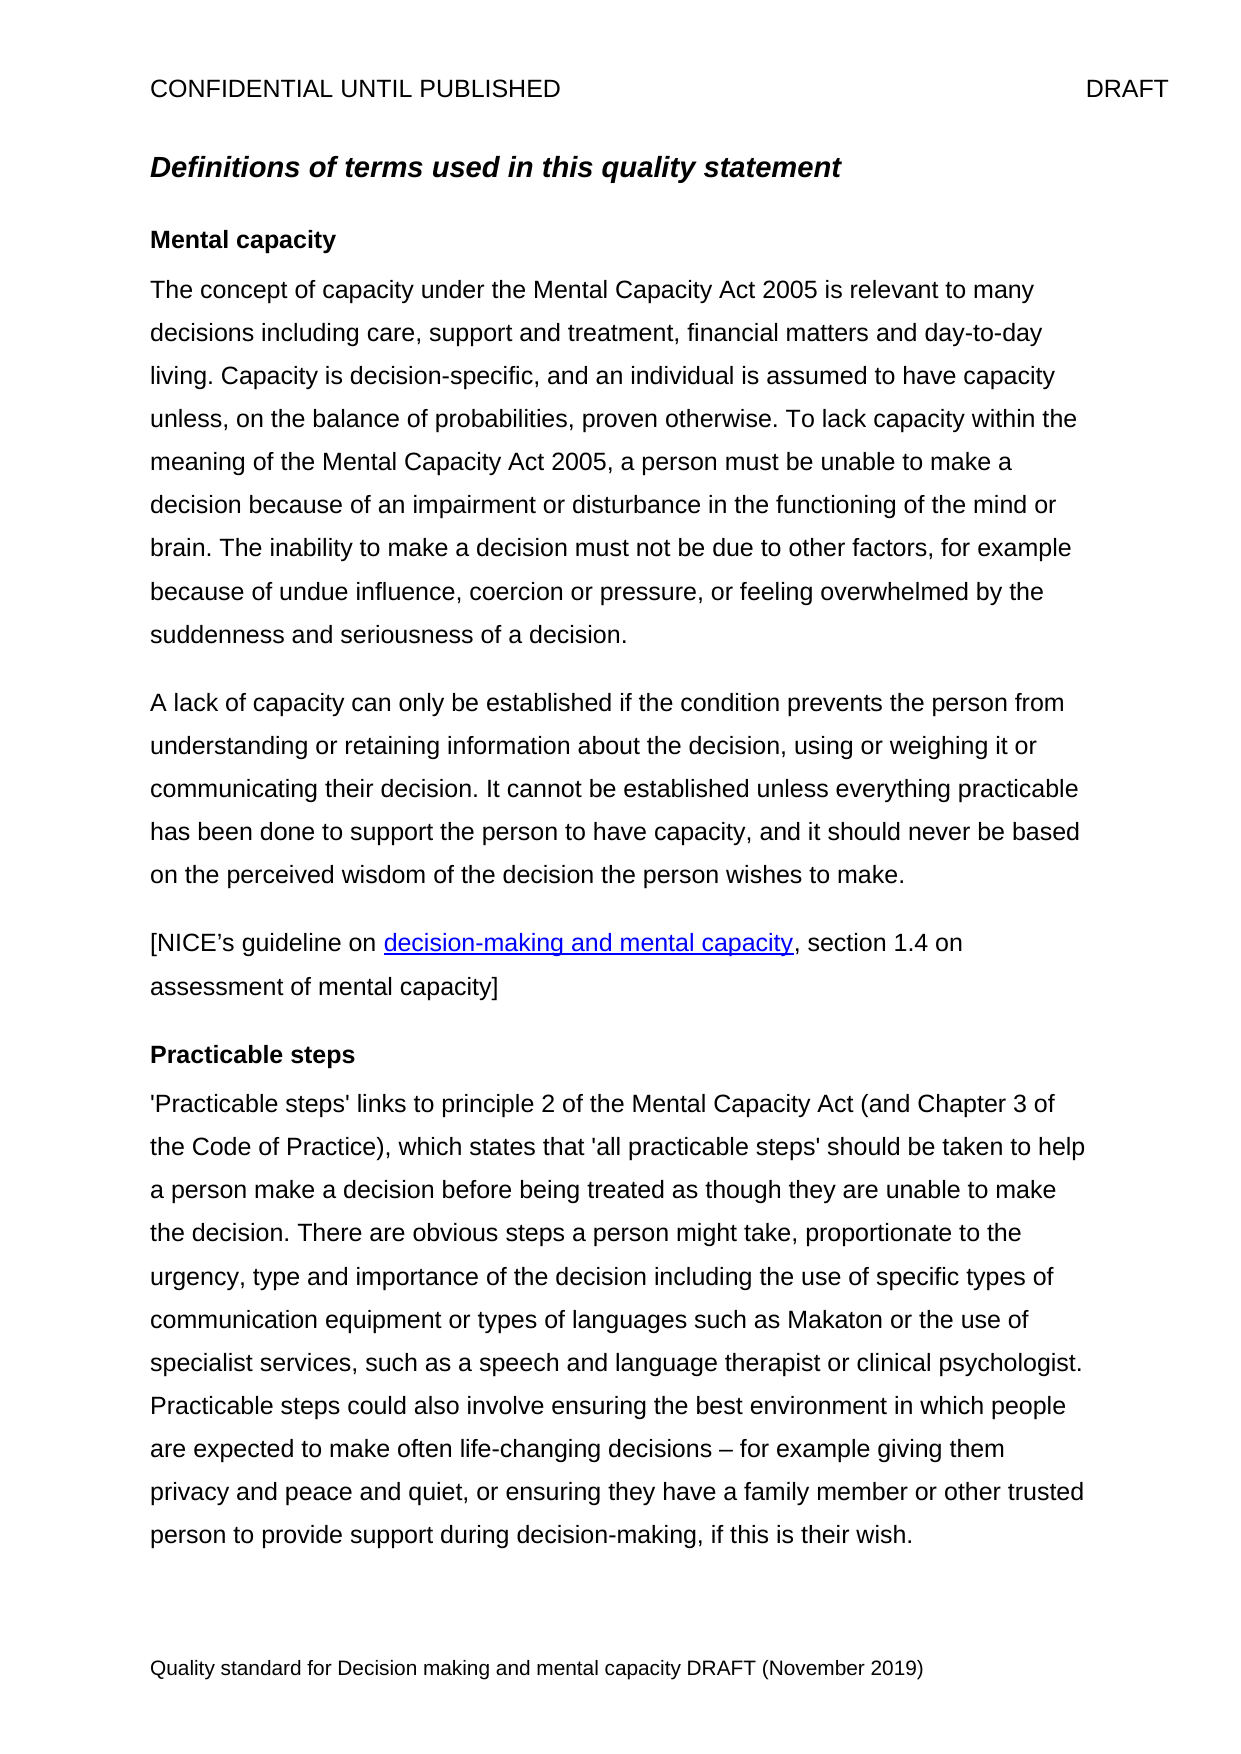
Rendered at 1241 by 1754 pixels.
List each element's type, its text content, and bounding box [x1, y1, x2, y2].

subtitle Definitions of terms used in this quality statement [150, 150, 1090, 183]
subtitle Mental capacity [150, 225, 1090, 254]
text The concept of capacity under the Mental Capacity Act 2005 is relevant to many decisions including care, support and treatment, financial matters and day-to-day living. Capacity is decision-specific, and an individual is assumed to have capacity unless, on the balance of probabilities, proven otherwise. To lack capacity within the meaning of the Mental Capacity Act 2005, a person must be unable to make a decision because of an impairment or disturbance in the functioning of the mind or brain. The inability to make a decision must not be due to other factors, for example because of undue influence, coercion or pressure, or feeling overwhelmed by the suddenness and seriousness of a decision. [150, 275, 1090, 648]
text A lack of capacity can only be established if the condition prevents the person from understanding or retaining information about the decision, using or weighing it or communicating their decision. It cannot be established unless everything practicable has been done to support the person to have capacity, and it should never be based on the perceived wisdom of the decision the person wishes to make. [150, 688, 1090, 889]
text 'Practicable steps' links to principle 2 of the Mental Capacity Act (and Chapter 3 of the Code of Practice), which states that 'all practicable steps' should be taken to help a person make a decision before being treated as though they are unable to make the decision. There are obvious steps a person might take, proportionate to the urgency, type and importance of the decision including the use of specific types of communication equipment or types of languages such as Makaton or the use of specialist services, such as a speech and language therapist or clinical psychologist. Practicable steps could also involve ensuring the best environment in which people are expected to make often life-changing decisions – for example giving them privacy and peace and quiet, or ensuring they have a family member or other trusted person to provide support during decision-making, if this is their wish. [150, 1089, 1090, 1549]
text [NICE’s guideline on decision-making and mental capacity, section 1.4 on assessment of mental capacity] [150, 928, 1090, 1000]
subtitle Practicable steps [150, 1040, 1090, 1068]
